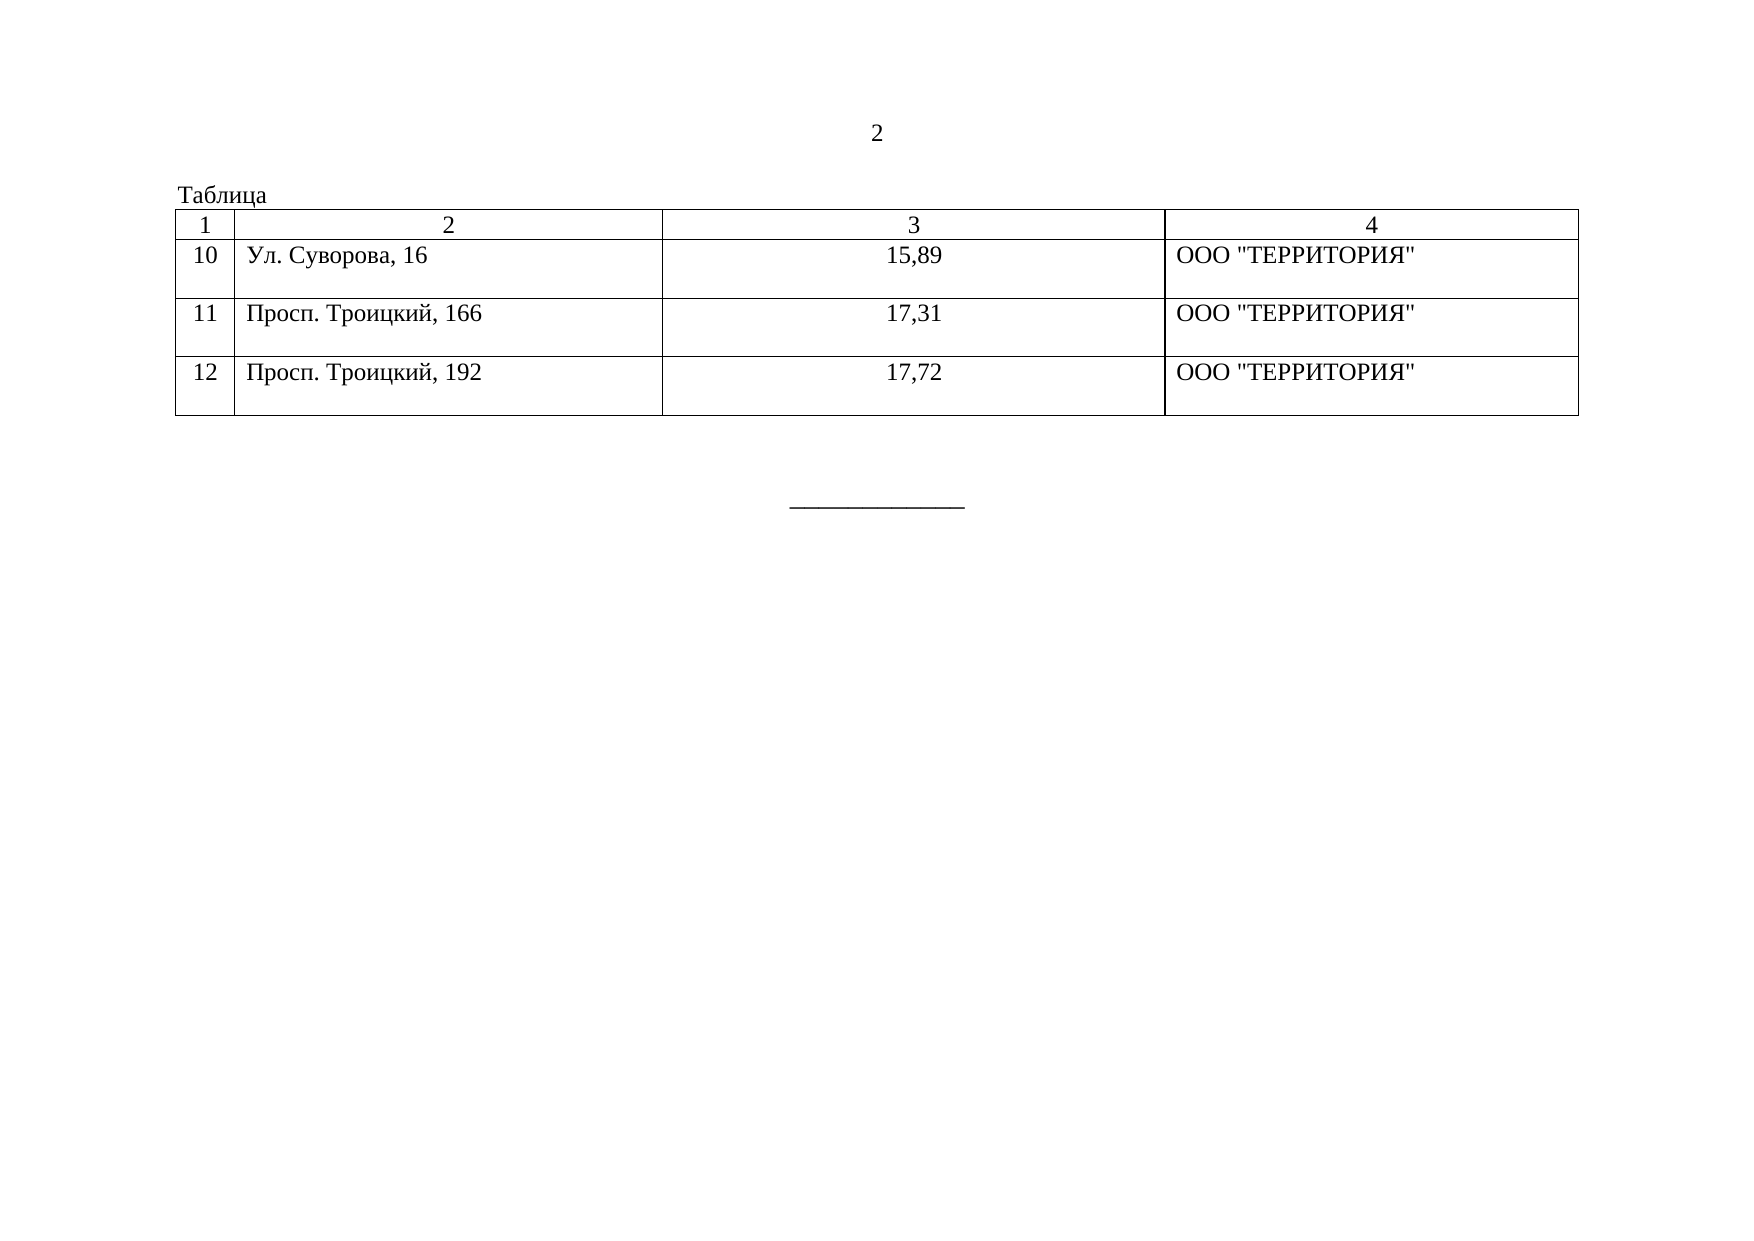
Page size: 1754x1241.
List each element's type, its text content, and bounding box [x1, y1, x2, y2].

table_header 1 [176, 210, 234, 239]
table_cell 17,72 [663, 357, 1164, 414]
table_cell 11 [176, 299, 234, 356]
table_cell 15,89 [663, 240, 1164, 297]
table_cell ООО "ТЕРРИТОРИЯ" [1166, 299, 1578, 356]
text Таблица [177, 180, 1636, 209]
table_cell Просп. Троицкий, 166 [235, 299, 662, 356]
table_header 4 [1166, 210, 1578, 239]
table_cell 17,31 [663, 299, 1164, 356]
table_cell ООО "ТЕРРИТОРИЯ" [1166, 240, 1578, 297]
text ____________ [118, 478, 1636, 511]
table_cell ООО "ТЕРРИТОРИЯ" [1166, 357, 1578, 414]
table_cell 12 [176, 357, 234, 414]
table_header 3 [663, 210, 1164, 239]
table_header 2 [235, 210, 662, 239]
table_cell Просп. Троицкий, 192 [235, 357, 662, 414]
table_cell 10 [176, 240, 234, 297]
table_cell Ул. Суворова, 16 [235, 240, 662, 297]
